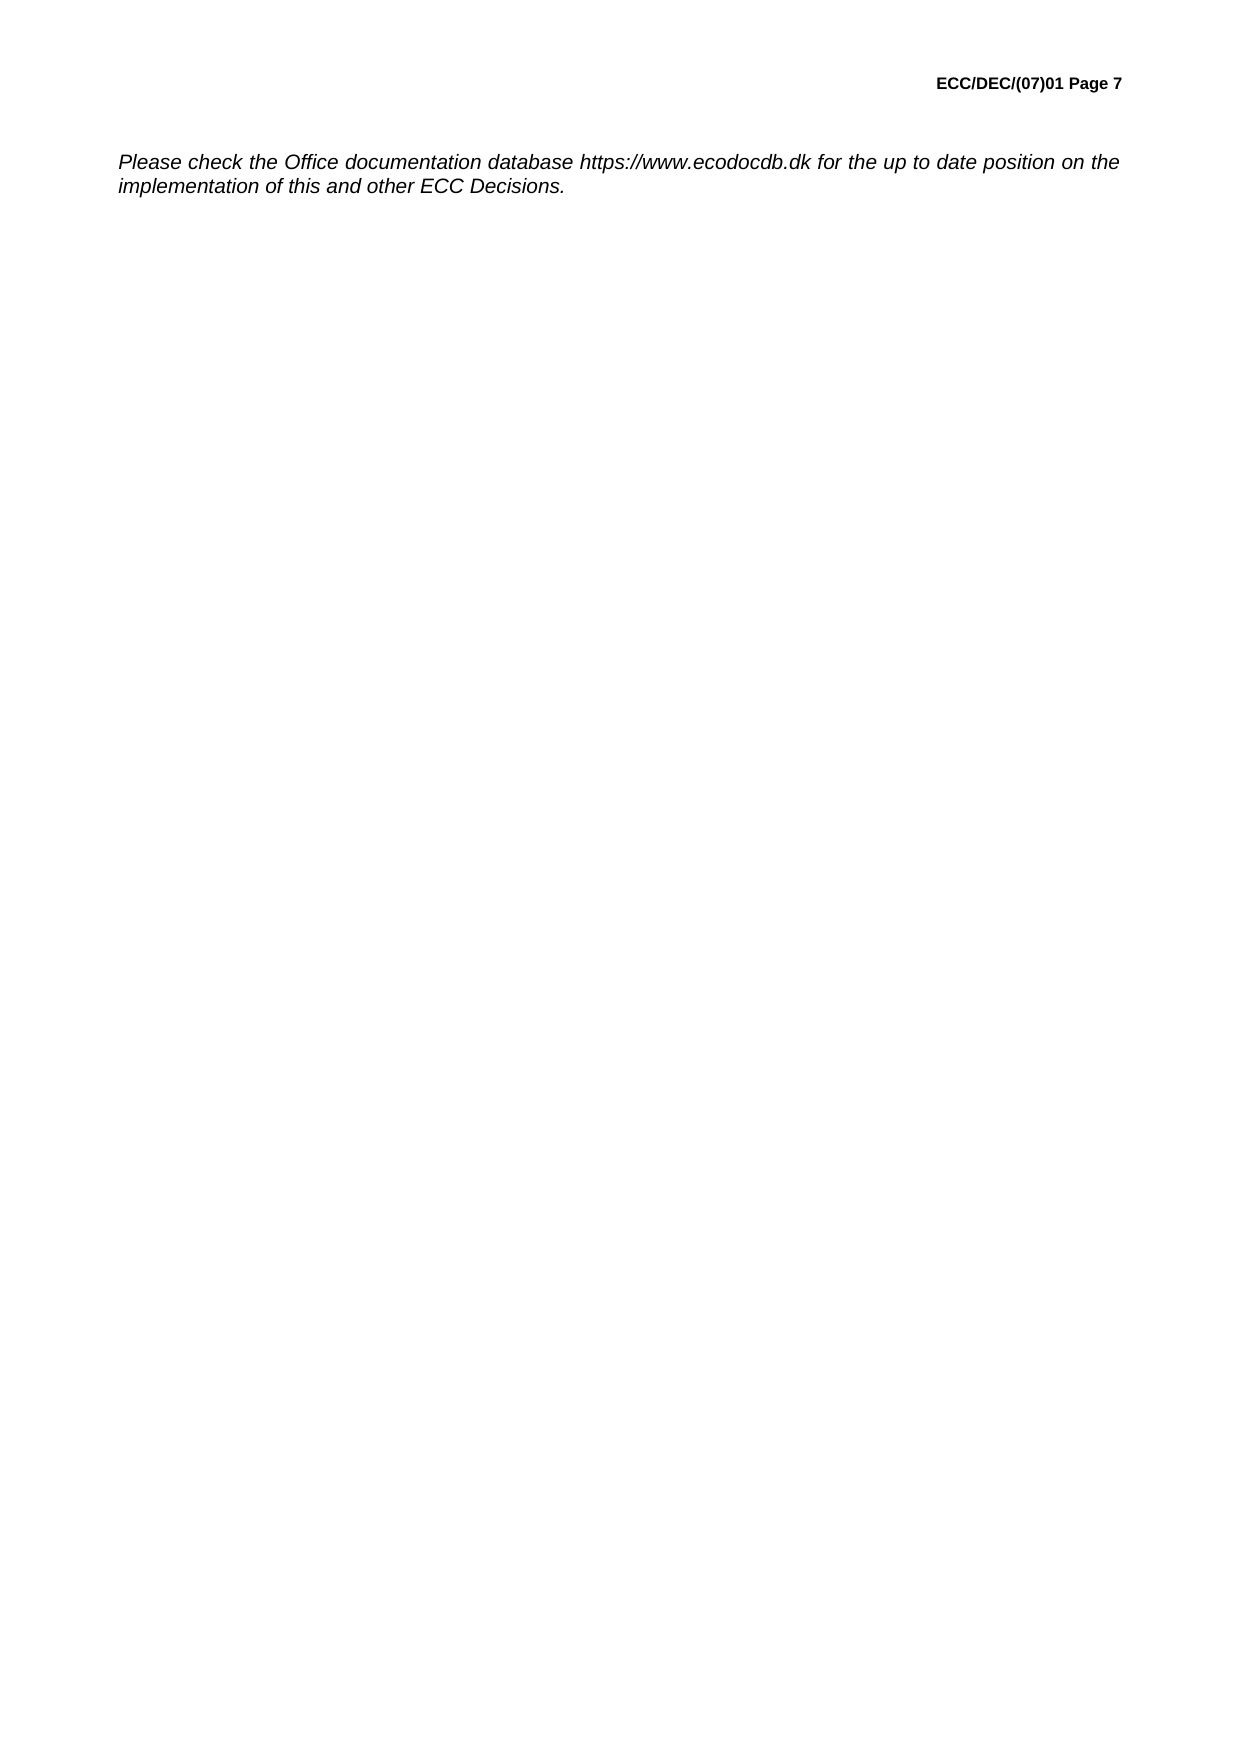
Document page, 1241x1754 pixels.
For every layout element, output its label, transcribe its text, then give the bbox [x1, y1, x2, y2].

text Please check the Office documentation database https://www.ecodocdb.dk for the up to date position on the implementation of this and other ECC Decisions. [118, 150, 1122, 198]
